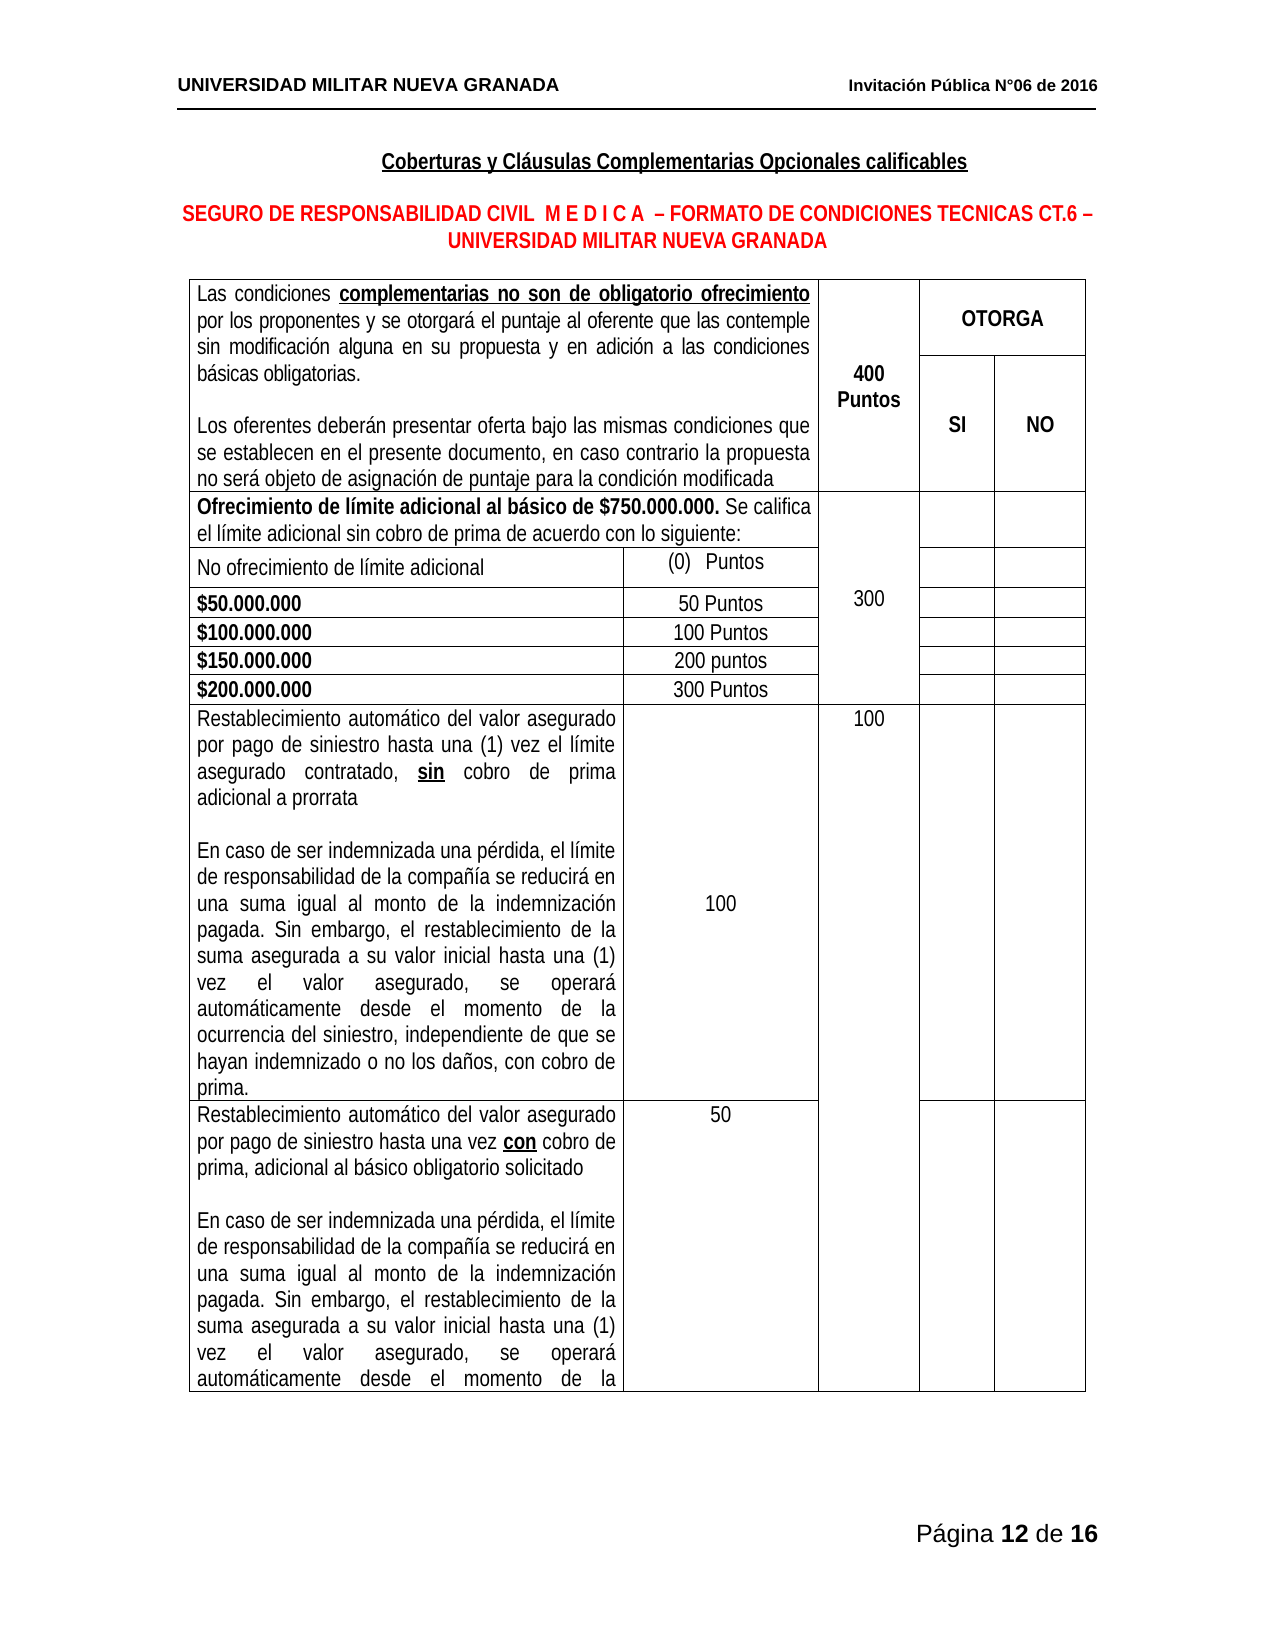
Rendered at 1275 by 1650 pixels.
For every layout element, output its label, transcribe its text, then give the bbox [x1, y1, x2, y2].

table_cell [995, 588, 1085, 617]
table_cell $100.000.000 [190, 618, 623, 646]
table_cell 50 Puntos [624, 588, 818, 617]
table_cell 300 [819, 492, 919, 704]
table_cell [920, 548, 994, 587]
table_cell [920, 618, 994, 646]
table_cell [920, 705, 994, 1100]
table_cell 100 [819, 705, 919, 1391]
table_cell [920, 492, 994, 547]
table_cell $50.000.000 [190, 588, 623, 617]
table_cell Puntos [624, 548, 818, 587]
table_header 400 Puntos [819, 280, 919, 491]
table_cell NO [995, 356, 1085, 491]
table_cell [920, 1101, 994, 1391]
table_cell $150.000.000 [190, 647, 623, 674]
table_cell No ofrecimiento de límite adicional [190, 548, 623, 587]
table_cell [995, 705, 1085, 1100]
table_cell [995, 647, 1085, 674]
text Coberturas y Cláusulas Complementarias Opcionales calificables [251, 148, 1098, 174]
table_header OTORGA [920, 280, 1085, 355]
table_cell [995, 492, 1085, 547]
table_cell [190, 1101, 623, 1391]
table_cell 300 Puntos [624, 675, 818, 704]
table_cell 200 puntos [624, 647, 818, 674]
table_cell SI [920, 356, 994, 491]
table_cell [995, 548, 1085, 587]
table_cell [920, 675, 994, 704]
table_cell [995, 1101, 1085, 1391]
table_cell 100 Puntos [624, 618, 818, 646]
table_cell $200.000.000 [190, 675, 623, 704]
table_cell 100 [624, 705, 818, 1100]
table_cell [920, 647, 994, 674]
table_header Las condiciones complementarias no son de obligatorio ofrecimiento por los proponentes y se otorgará el puntaje al oferente que las contemple sin modificación alguna en su propuesta y en adición a las condiciones básicas obligatorias. Los oferentes deberán presentar oferta bajo las mismas condiciones que se establecen en el presente documento, en caso contrario la propuesta no será objeto de asignación de puntaje para la condición modificada [190, 280, 818, 491]
table_cell [995, 675, 1085, 704]
table_cell [920, 588, 994, 617]
table_cell [995, 618, 1085, 646]
table_cell Restablecimiento automático del valor asegurado por pago de siniestro hasta una (1) vez el límite asegurado contratado, sin cobro de prima adicional a prorrata En caso de ser indemnizada una pérdida, el límite de responsabilidad de la compañía se reducirá en una suma igual al monto de la indemnización pagada. Sin embargo, el restablecimiento de la suma asegurada a su valor inicial hasta una (1) vez el valor asegurado, se operará automáticamente desde el momento de la ocurrencia del siniestro, independiente de que se hayan indemnizado o no los daños, con cobro de prima. [190, 705, 623, 1100]
table_cell 50 [624, 1101, 818, 1391]
text SEGURO DE RESPONSABILIDAD CIVIL M E D I C A – FORMATO DE CONDICIONES TECNICAS CT.6 – UNIVERSIDAD MILITAR NUEVA GRANADA [177, 200, 1098, 253]
table_cell Ofrecimiento de límite adicional al básico de $750.000.000. Se califica el límite adicional sin cobro de prima de acuerdo con lo siguiente: [190, 492, 818, 547]
